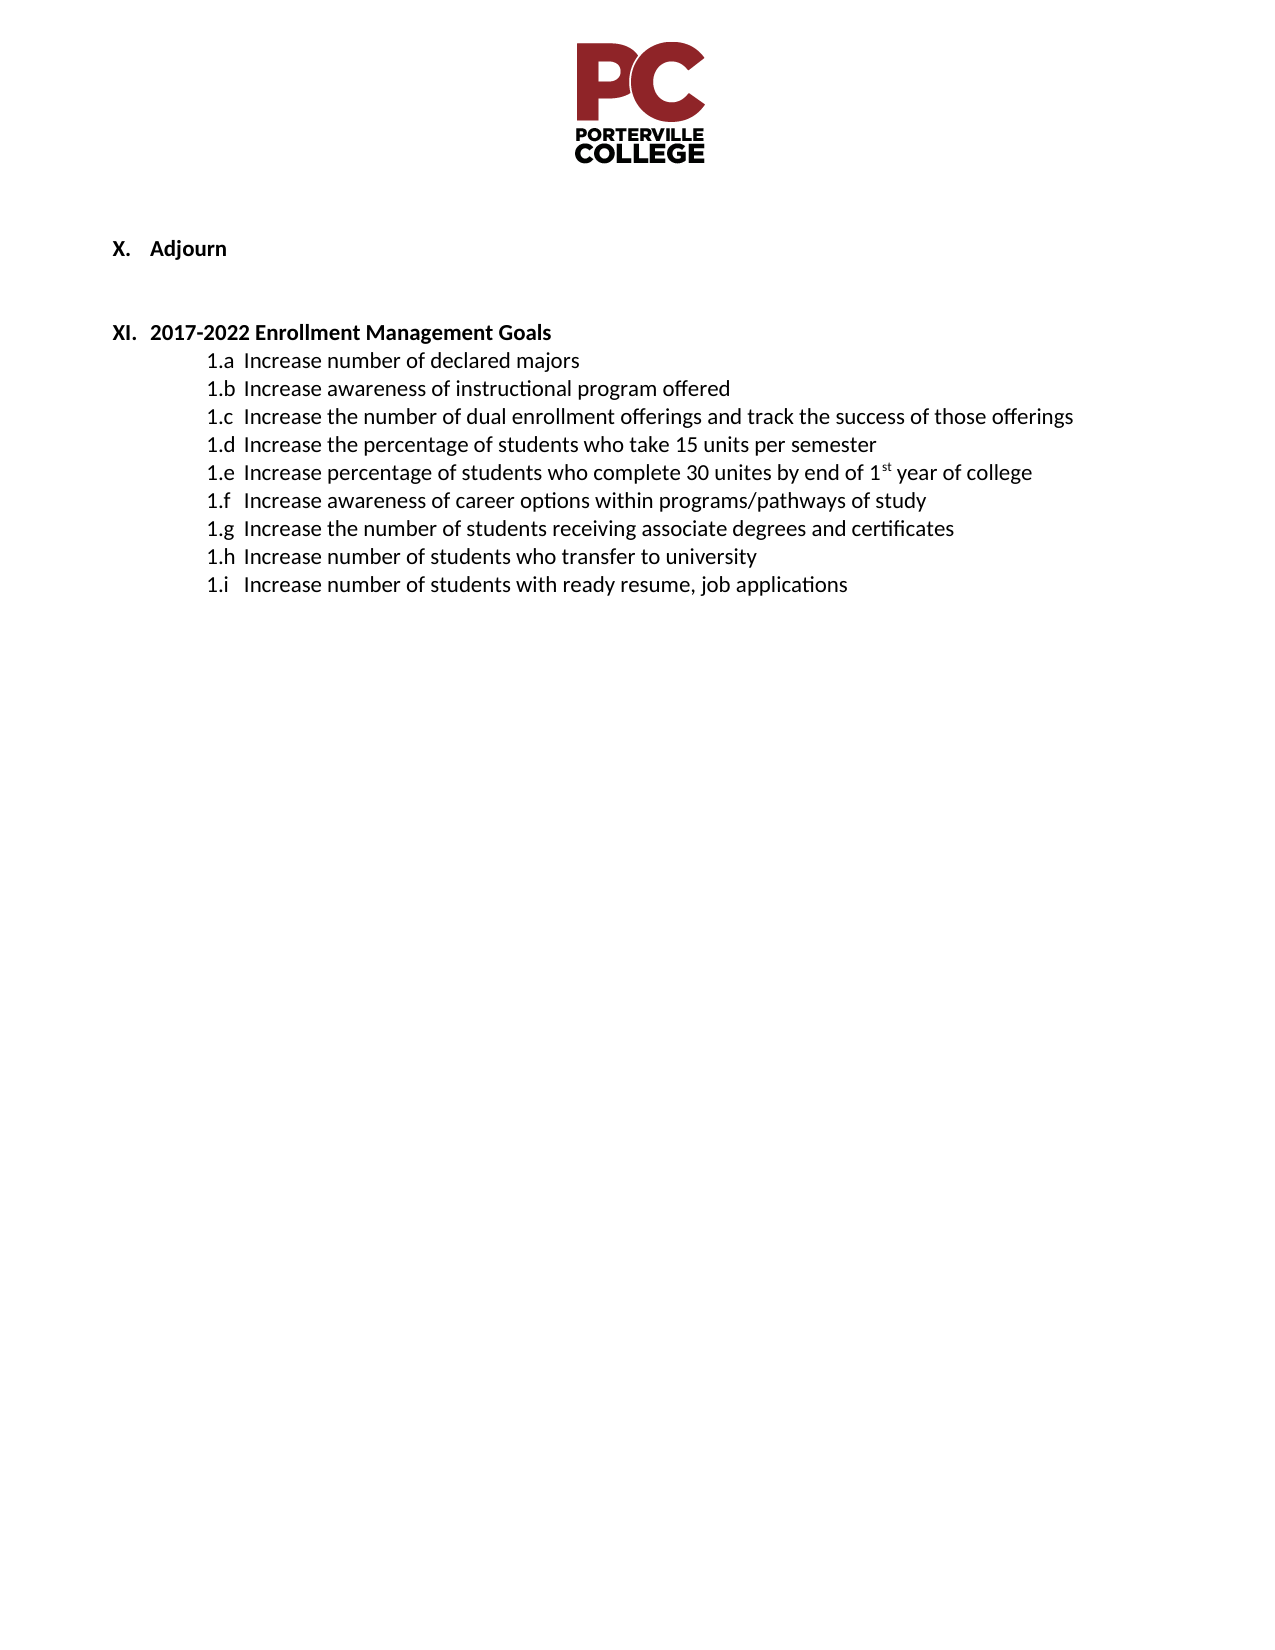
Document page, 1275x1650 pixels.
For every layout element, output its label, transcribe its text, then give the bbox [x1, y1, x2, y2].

list Increase number of students with ready resume, job applications [206, 570, 1200, 598]
list 2017-2022 Enrollment Management Goals [112, 318, 1200, 346]
list Increase number of students who transfer to university [206, 542, 1200, 570]
list Increase percentage of students who complete 30 unites by end of 1st year of college [206, 458, 1200, 486]
list Increase awareness of instructional program offered [206, 374, 1200, 402]
list Increase number of declared majors [206, 346, 1200, 374]
list Adjourn [112, 234, 1200, 262]
list Increase awareness of career options within programs/pathways of study [206, 486, 1200, 514]
list Increase the number of students receiving associate degrees and certificates [206, 514, 1200, 542]
picture [534, 0, 741, 210]
list Increase the number of dual enrollment offerings and track the success of those offerings [206, 402, 1200, 430]
list Increase the percentage of students who take 15 units per semester [206, 430, 1200, 458]
